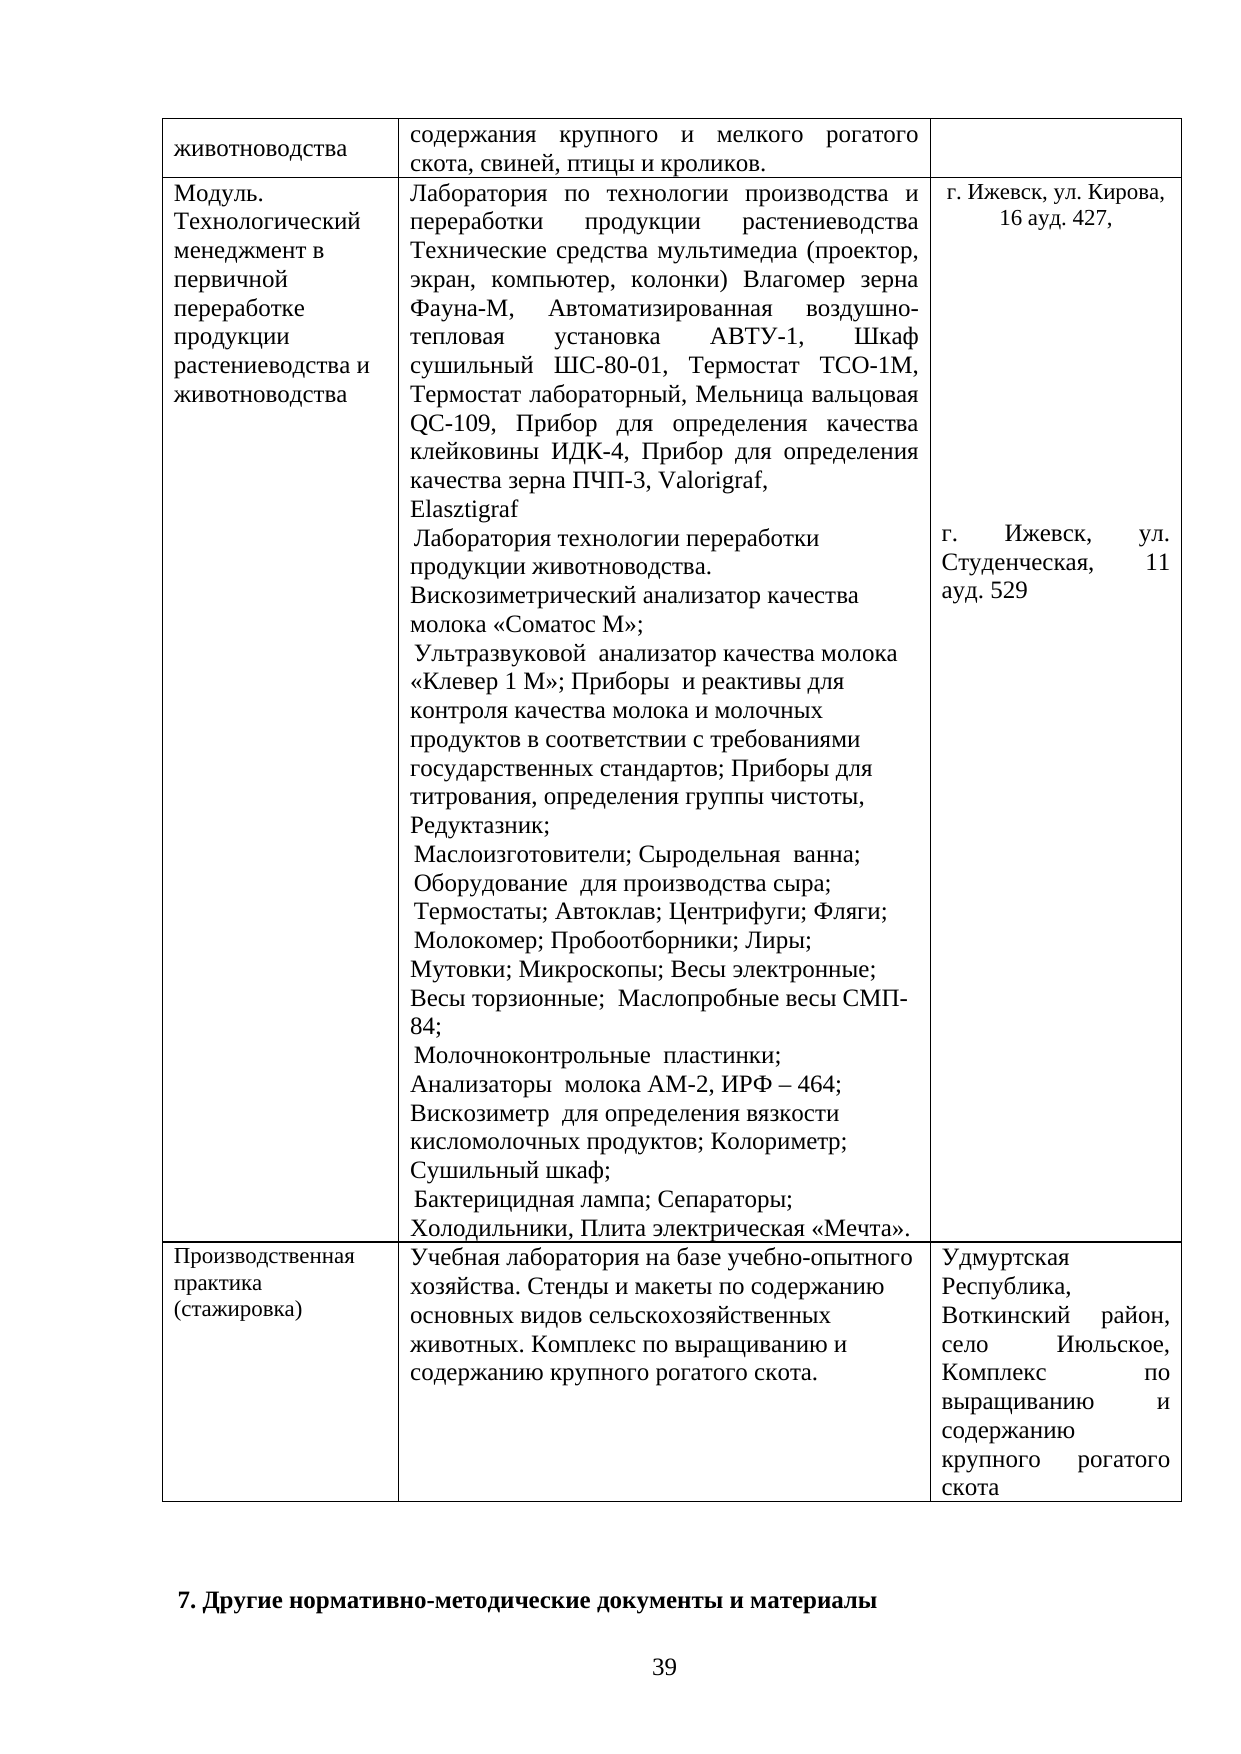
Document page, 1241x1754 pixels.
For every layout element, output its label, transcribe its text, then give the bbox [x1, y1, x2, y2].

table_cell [399, 119, 930, 177]
table_cell Модуль. Технологический менеджмент в первичной переработке продукции растениеводства и животноводства [163, 178, 398, 1241]
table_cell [931, 119, 1181, 177]
table_cell Удмуртская Республика, Воткинский район, село Июльское, Комплекс по выращиванию и содержанию крупного рогатого скота [931, 1243, 1181, 1501]
table_cell г. Ижевск, ул. Кирова, 16 ауд. 427, г. Ижевск, ул. Студенческая, 11 ауд. 529 [931, 178, 1181, 1241]
table_cell Учебная лаборатория на базе учебно-опытного хозяйства. Стенды и макеты по содержанию основных видов сельскохозяйственных животных. Комплекс по выращиванию и содержанию крупного рогатого скота. [399, 1243, 930, 1501]
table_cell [163, 119, 398, 177]
table_cell Производственная практика (стажировка) [163, 1243, 398, 1501]
table_cell Лаборатория по технологии производства и переработки продукции растениеводства Технические средства мультимедиа (проектор, экран, компьютер, колонки) Влагомер зерна Фауна-М, Автоматизированная воздушно-тепловая установка АВТУ-1, Шкаф сушильный ШС-80-01, Термостат ТСО-1М, Термостат лабораторный, Мельница вальцовая QC-109, Прибор для определения качества клейковины ИДК-4, Прибор для определения качества зерна ПЧП-3, Valorigraf, Elasztigraf Лаборатория технологии переработки продукции животноводства. Вискозиметрический анализатор качества молока «Соматос М»; Ультразвуковой анализатор качества молока «Клевер 1 М»; Приборы и реактивы для контроля качества молока и молочных продуктов в соответствии с требованиями государственных стандартов; Приборы для титрования, определения группы чистоты, Редуктазник; Маслоизготовители; Сыродельная ванна; Оборудование для производства сыра; Термостаты; Автоклав; Центрифуги; Фляги; Молокомер; Пробоотборники; Лиры; Мутовки; Микроскопы; Весы электронные; Весы торзионные; Маслопробные весы СМП-84; Молочноконтрольные пластинки; Анализаторы молока АМ-2, ИРФ – 464; Вискозиметр для определения вязкости кисломолочных продуктов; Колориметр; Сушильный шкаф; Бактерицидная лампа; Сепараторы; Холодильники, Плита электрическая «Мечта». [399, 178, 930, 1241]
subtitle 7. Другие нормативно-методические документы и материалы [177, 1585, 1152, 1613]
